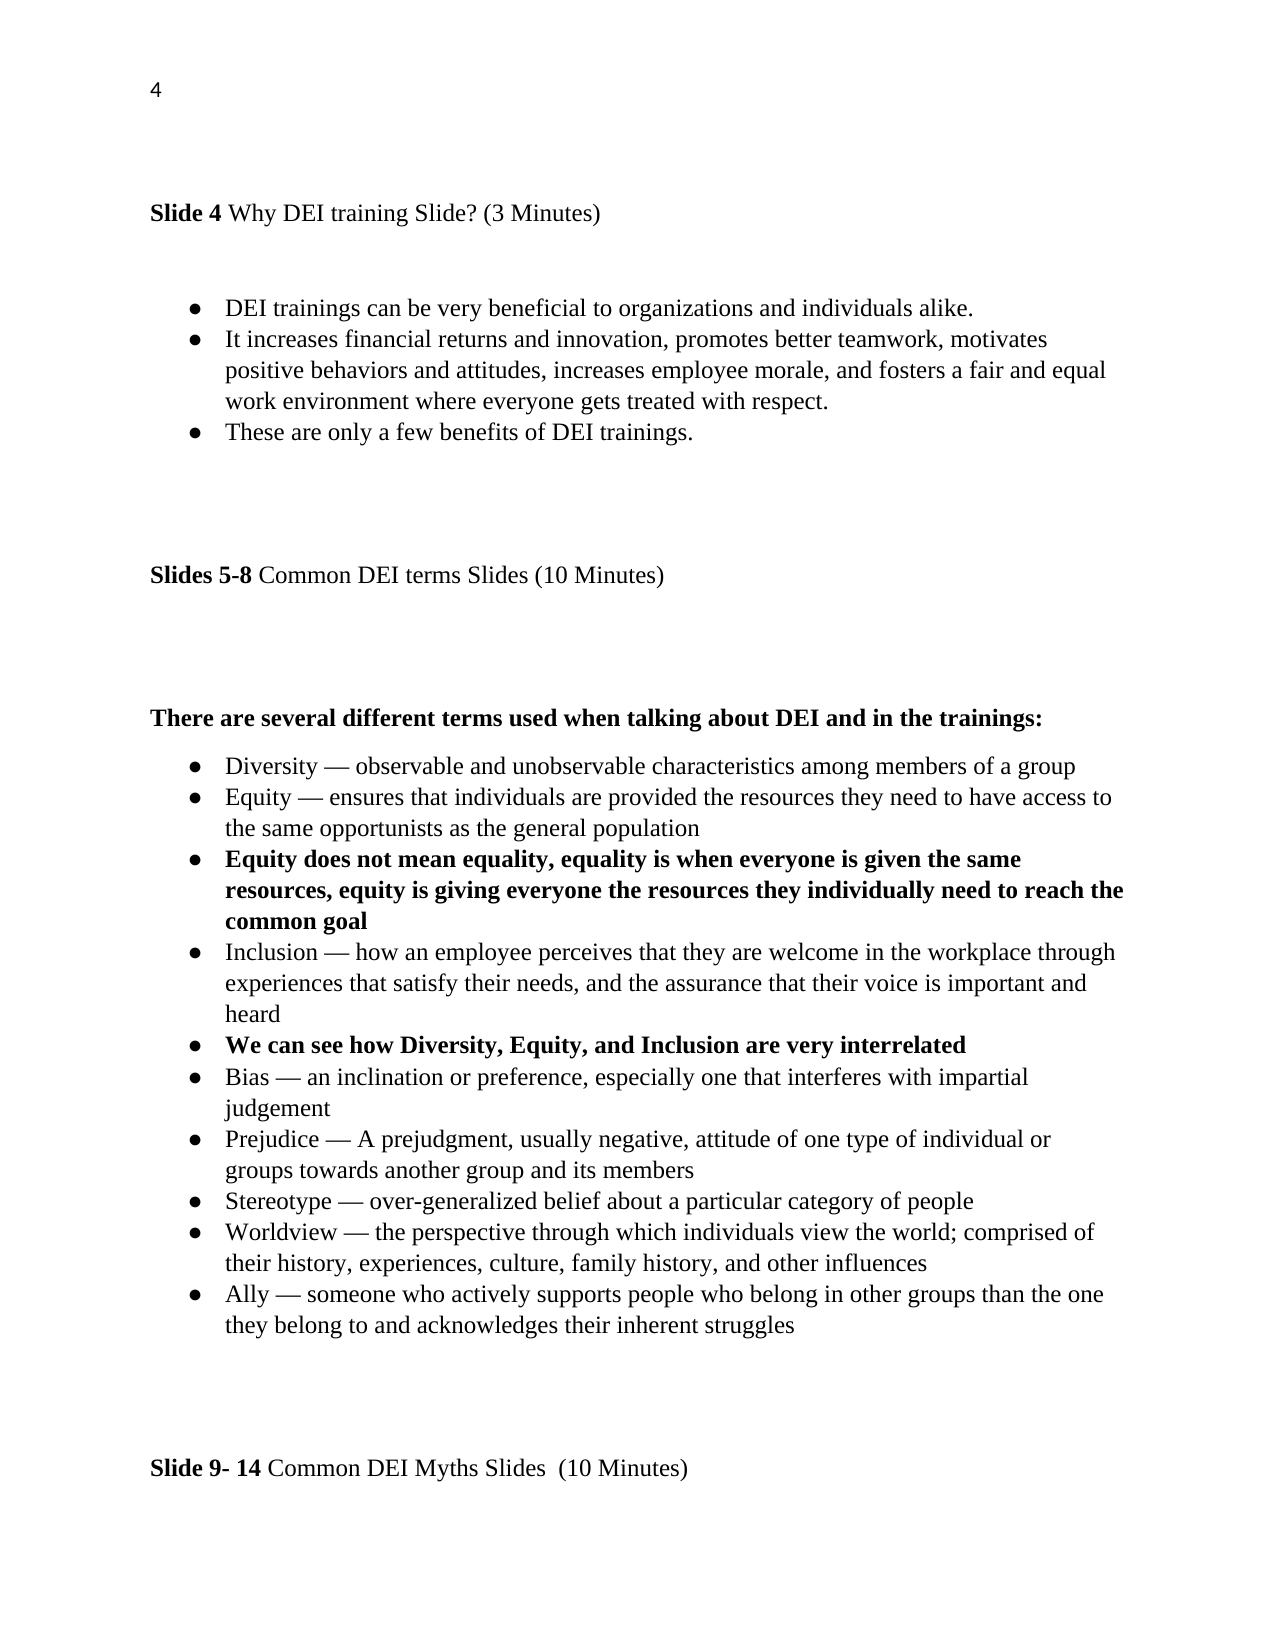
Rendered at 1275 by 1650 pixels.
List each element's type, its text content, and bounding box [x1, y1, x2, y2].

list Worldview — the perspective through which individuals view the world; comprised of their history, experiences, culture, family history, and other influences [187, 1217, 1125, 1277]
list We can see how Diversity, Equity, and Inclusion are very interrelated [187, 1031, 1125, 1059]
text Slides 5-8 Common DEI terms Slides (10 Minutes) [150, 560, 1125, 589]
list Diversity — observable and unobservable characteristics among members of a group [187, 751, 1125, 780]
list It increases financial returns and innovation, promotes better teamwork, motivates positive behaviors and attitudes, increases employee morale, and fosters a fair and equal work environment where everyone gets treated with respect. [187, 324, 1125, 415]
list Bias — an inclination or preference, especially one that interferes with impartial judgement [187, 1062, 1125, 1121]
list Equity does not mean equality, equality is when everyone is given the same resources, equity is giving everyone the resources they individually need to reach the common goal [187, 844, 1125, 935]
list Inclusion — how an employee perceives that they are welcome in the workplace through experiences that satisfy their needs, and the assurance that their voice is important and heard [187, 937, 1125, 1028]
list These are only a few benefits of DEI trainings. [187, 417, 1125, 446]
list Stereotype — over-generalized belief about a particular category of people [187, 1186, 1125, 1214]
list DEI trainings can be very beneficial to organizations and individuals alike. [187, 293, 1125, 322]
list Prejudice — A prejudgment, usually negative, attitude of one type of individual or groups towards another group and its members [187, 1124, 1125, 1183]
text Slide 9- 14 Common DEI Myths Slides (10 Minutes) [150, 1453, 1125, 1482]
text Slide 4 Why DEI training Slide? (3 Minutes) [150, 198, 1125, 226]
list Ally — someone who actively supports people who belong in other groups than the one they belong to and acknowledges their inherent struggles [187, 1279, 1125, 1339]
text There are several different terms used when talking about DEI and in the trainings: [150, 703, 1125, 732]
list Equity — ensures that individuals are provided the resources they need to have access to the same opportunists as the general population [187, 782, 1125, 842]
